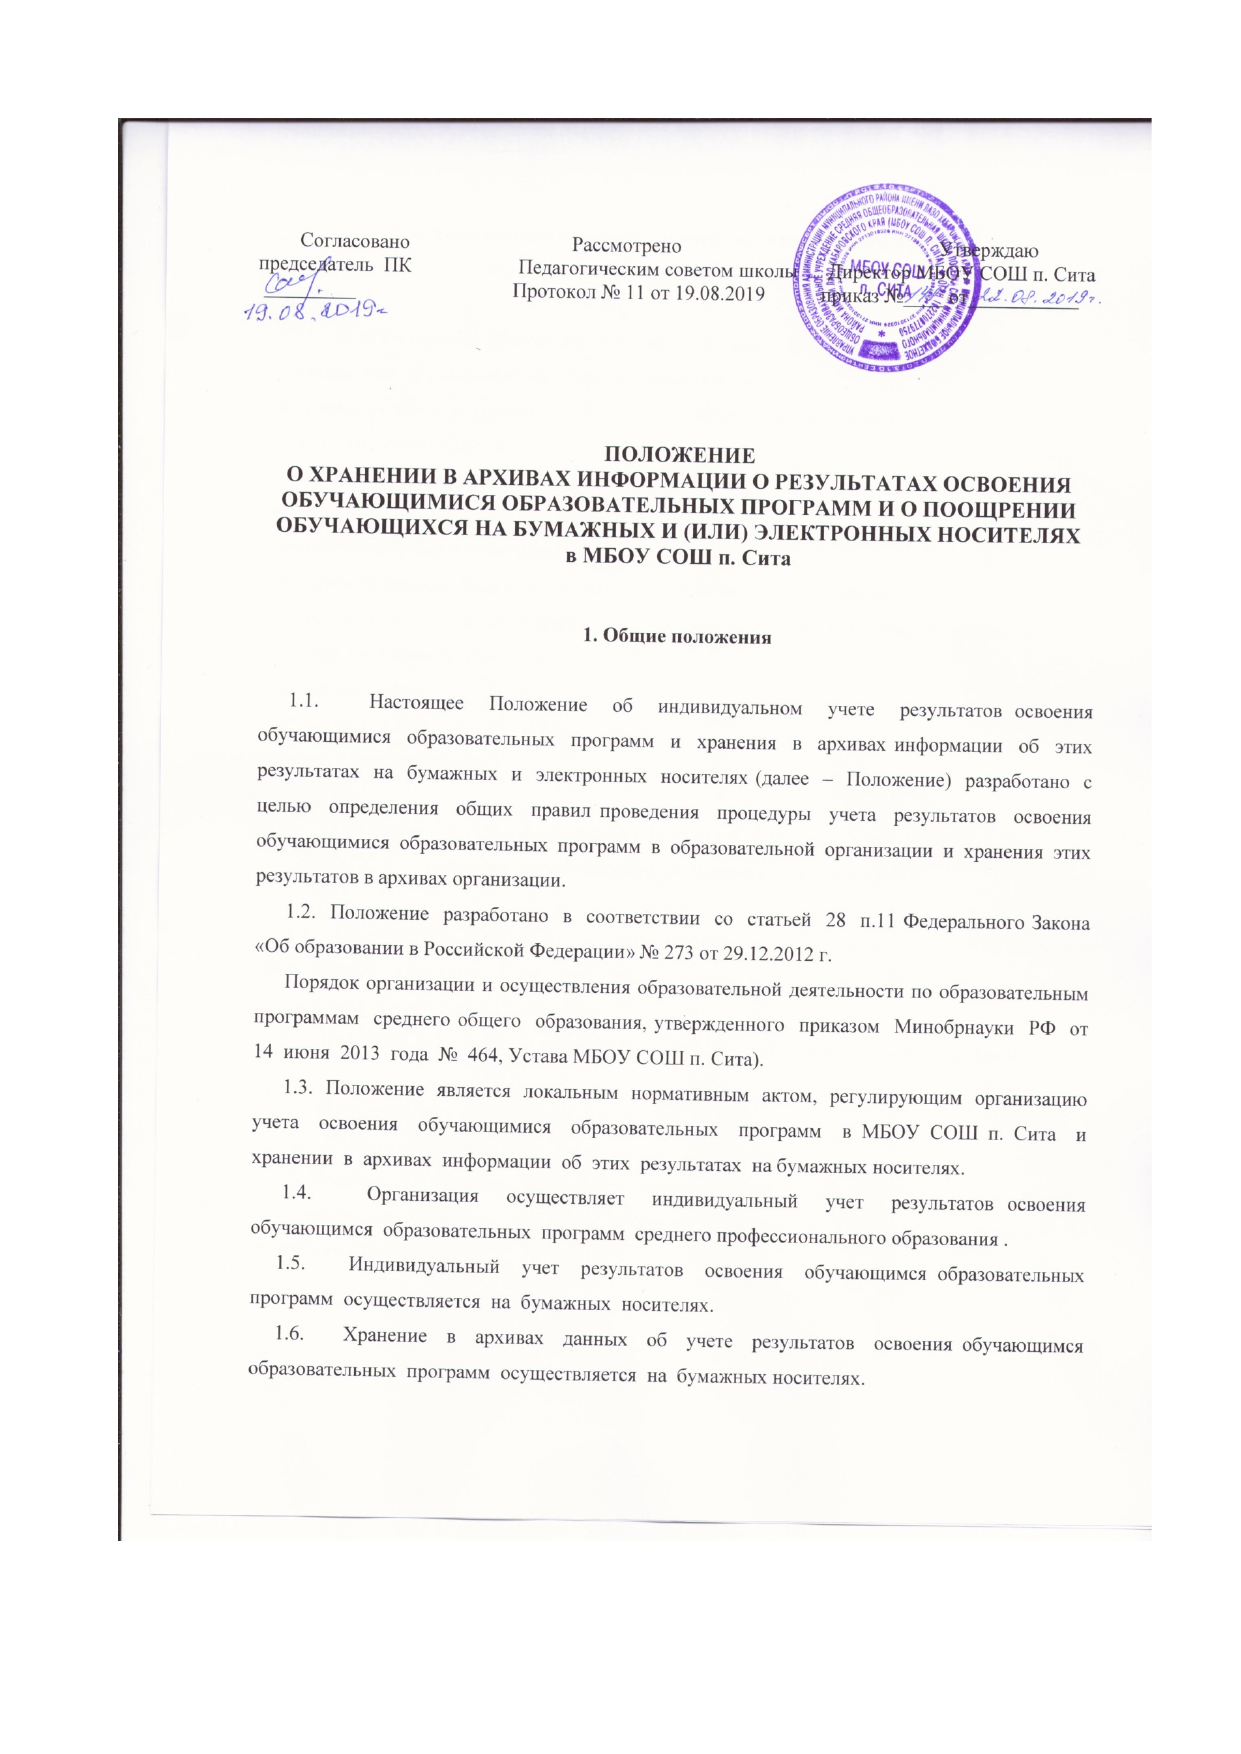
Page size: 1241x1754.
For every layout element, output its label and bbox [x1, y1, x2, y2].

picture [118, 118, 1152, 1541]
